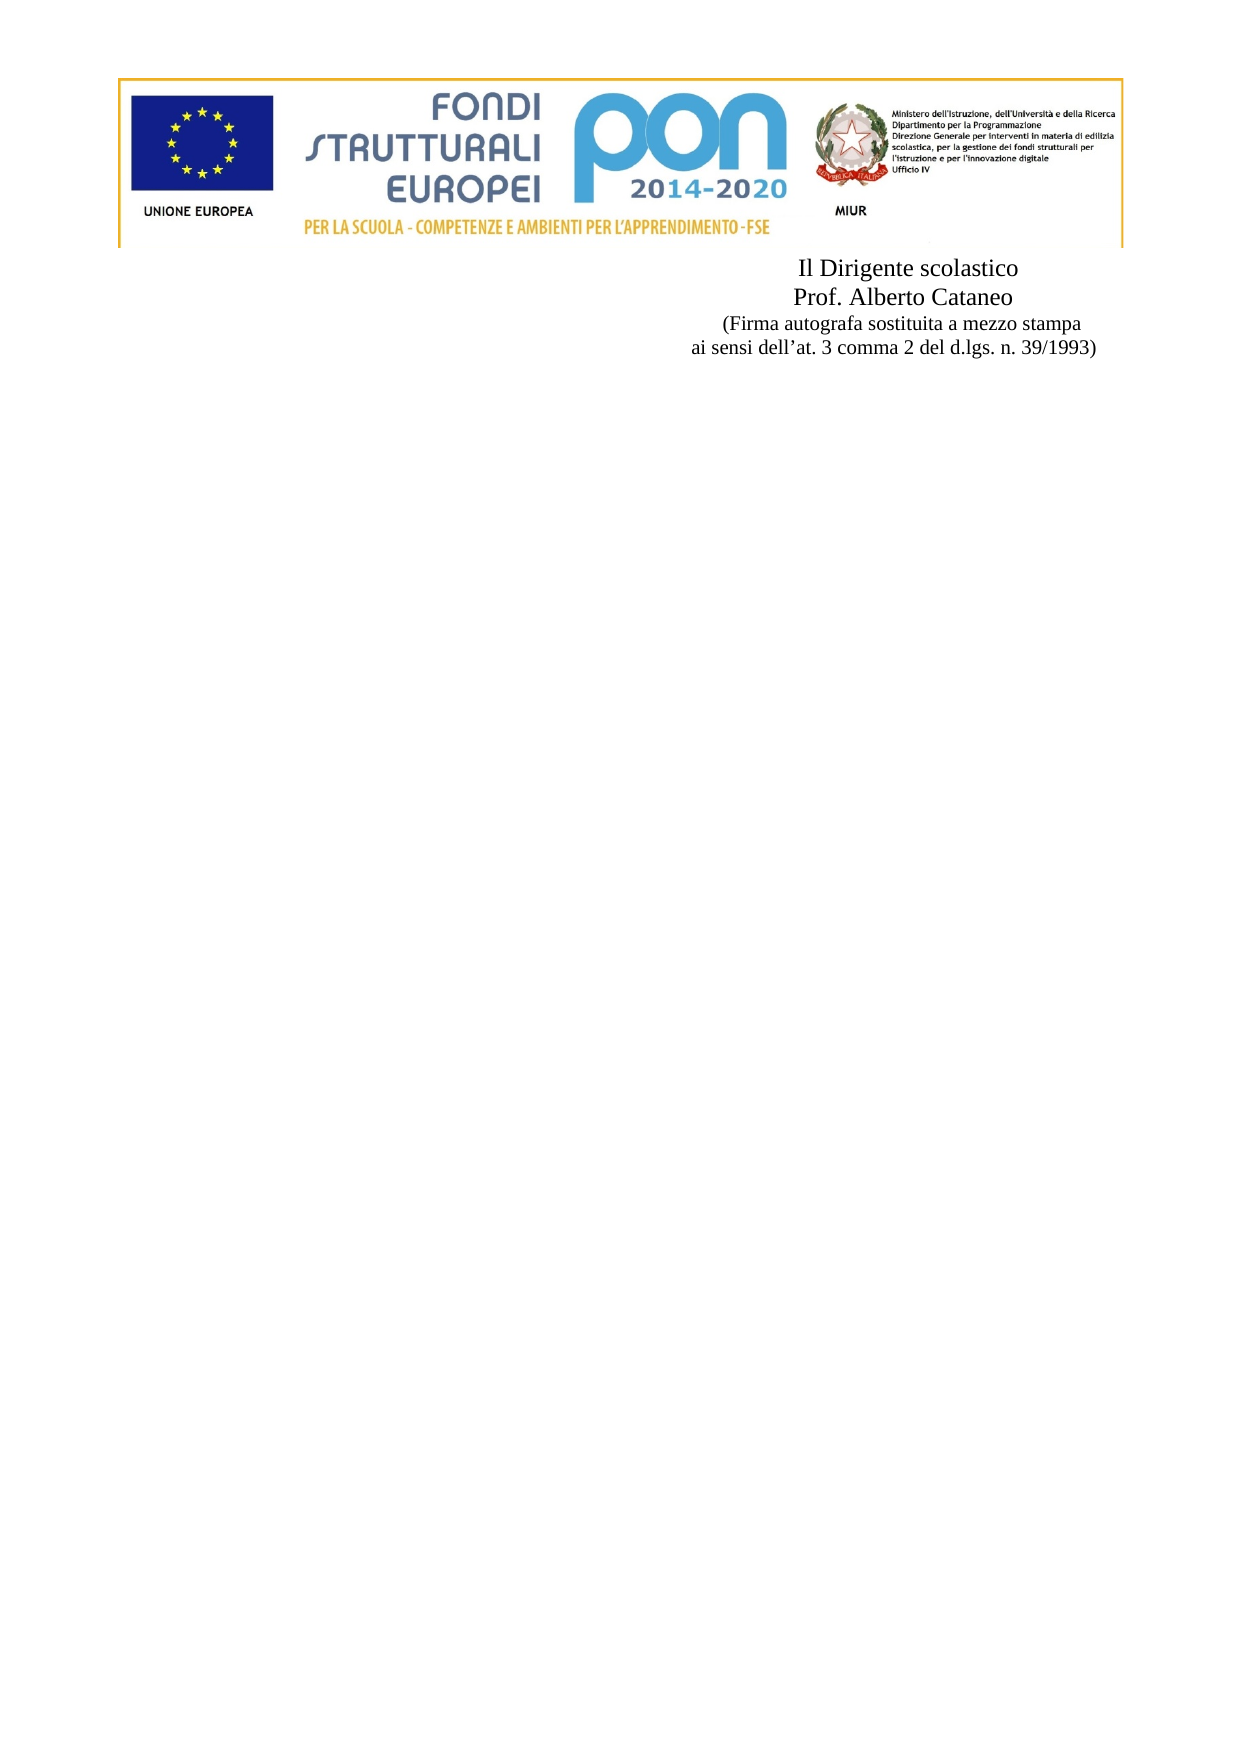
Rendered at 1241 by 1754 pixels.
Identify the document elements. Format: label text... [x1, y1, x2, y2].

text Il Dirigente scolastico [118, 247, 1122, 282]
text (Firma autografa sostituita a mezzo stampa [118, 311, 1122, 334]
text ai sensi dell’at. 3 comma 2 del d.lgs. n. 39/1993) [118, 334, 1122, 359]
text Prof. Alberto Cataneo [118, 282, 1122, 311]
picture [118, 78, 1124, 247]
